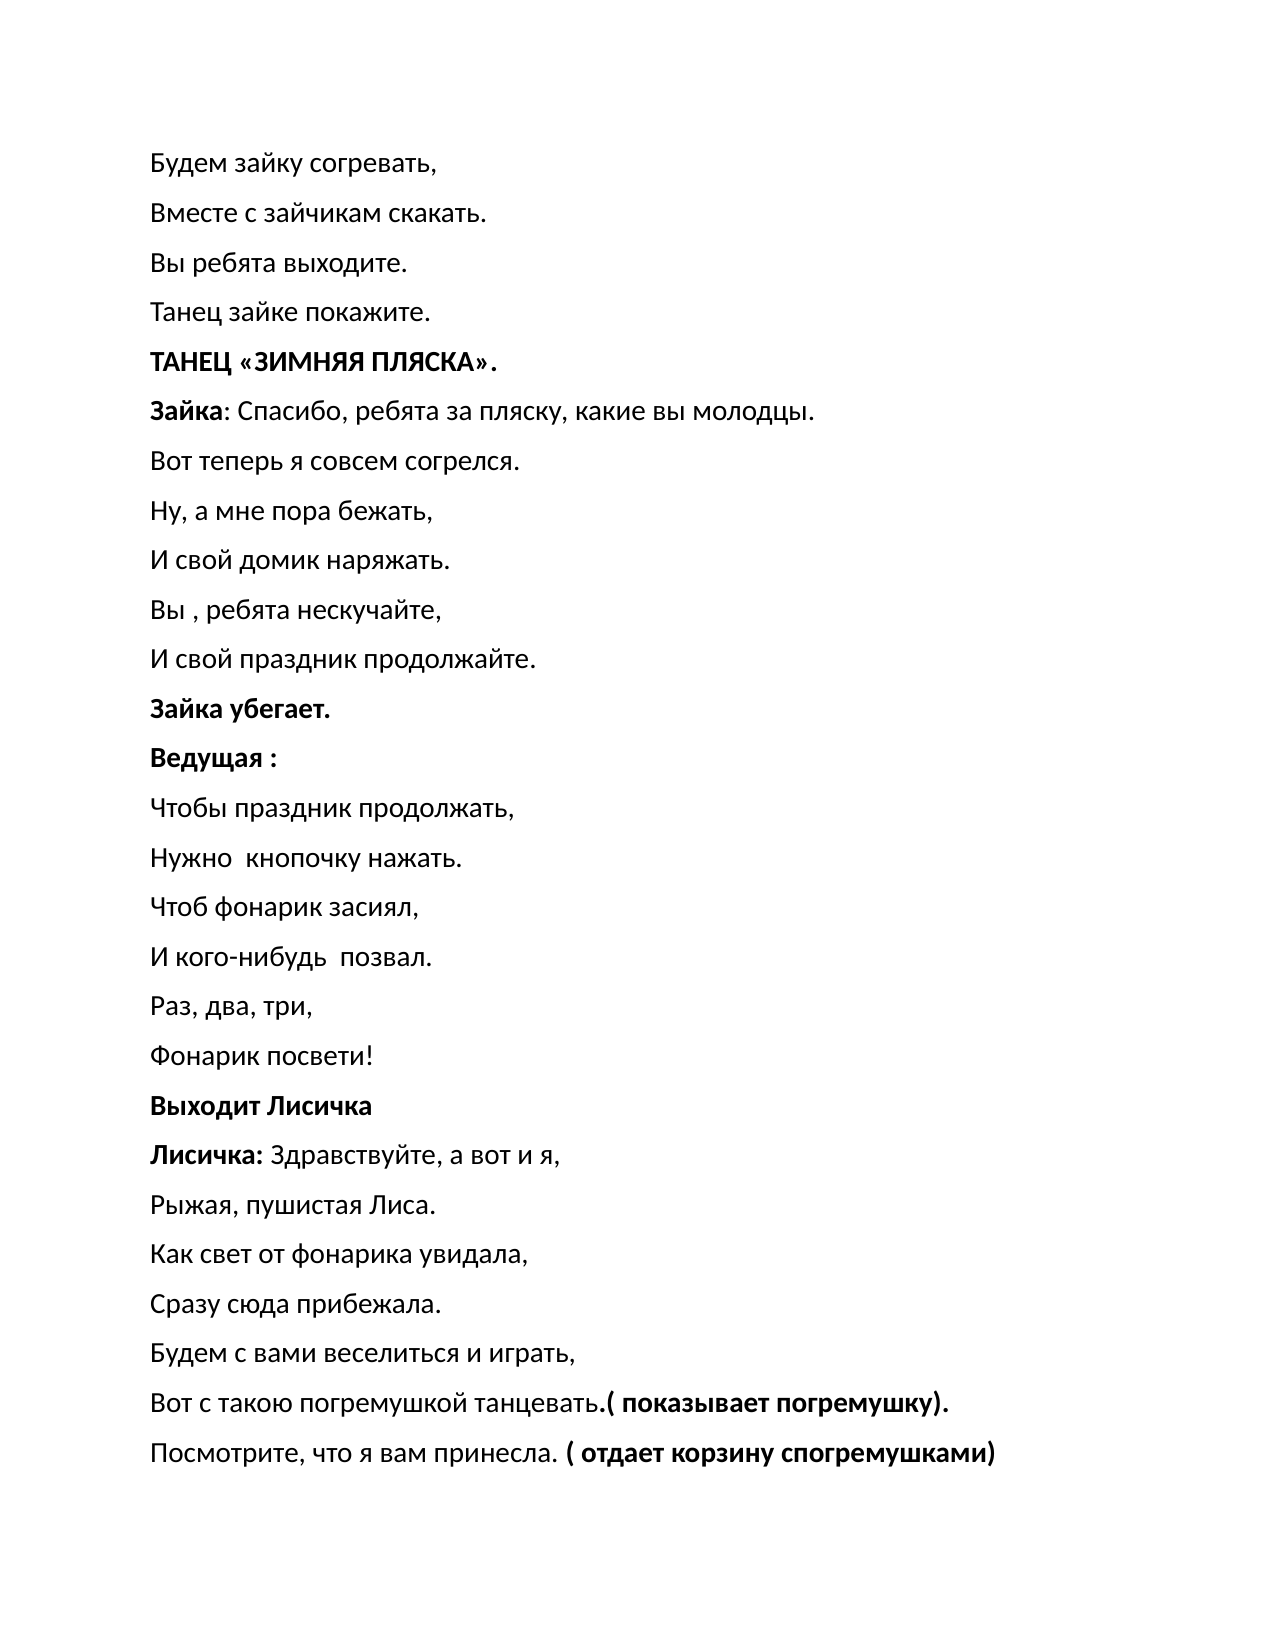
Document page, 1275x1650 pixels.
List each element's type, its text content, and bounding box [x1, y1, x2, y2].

text Раз, два, три, [150, 993, 1125, 1022]
text Танец зайке покажите. [150, 299, 1125, 327]
text Чтоб фонарик засиял, [150, 894, 1125, 922]
text И свой праздник продолжайте. [150, 646, 1125, 674]
text Лисичка: Здравствуйте, а вот и я, [150, 1142, 1125, 1170]
text Нужно кнопочку нажать. [150, 844, 1125, 873]
text Фонарик посвети! [150, 1042, 1125, 1071]
text Ну, а мне пора бежать, [150, 497, 1125, 526]
text Будем с вами веселиться и играть, [150, 1340, 1125, 1369]
text И кого-нибудь позвал. [150, 943, 1125, 972]
text Зайка: Спасибо, ребята за пляску, какие вы молодцы. [150, 398, 1125, 427]
text Ведущая : [150, 745, 1125, 774]
text Вы ребята выходите. [150, 249, 1125, 278]
text Сразу сюда прибежала. [150, 1290, 1125, 1319]
text Чтобы праздник продолжать, [150, 794, 1125, 823]
text Как свет от фонарика увидала, [150, 1241, 1125, 1269]
text Вот с такою погремушкой танцевать.( показывает погремушку). [150, 1389, 1125, 1418]
text Вы , ребята нескучайте, [150, 596, 1125, 625]
text ТАНЕЦ «ЗИМНЯЯ ПЛЯСКА». [150, 348, 1125, 377]
text Выходит Лисичка [150, 1092, 1125, 1121]
text Вместе с зайчикам скакать. [150, 199, 1125, 228]
text Рыжая, пушистая Лиса. [150, 1191, 1125, 1220]
text Будем зайку согревать, [150, 150, 1125, 179]
text Зайка убегает. [150, 695, 1125, 724]
text Посмотрите, что я вам принесла. ( отдает корзину спогремушками) [150, 1439, 1125, 1468]
text Вот теперь я совсем согрелся. [150, 447, 1125, 476]
text И свой домик наряжать. [150, 547, 1125, 575]
